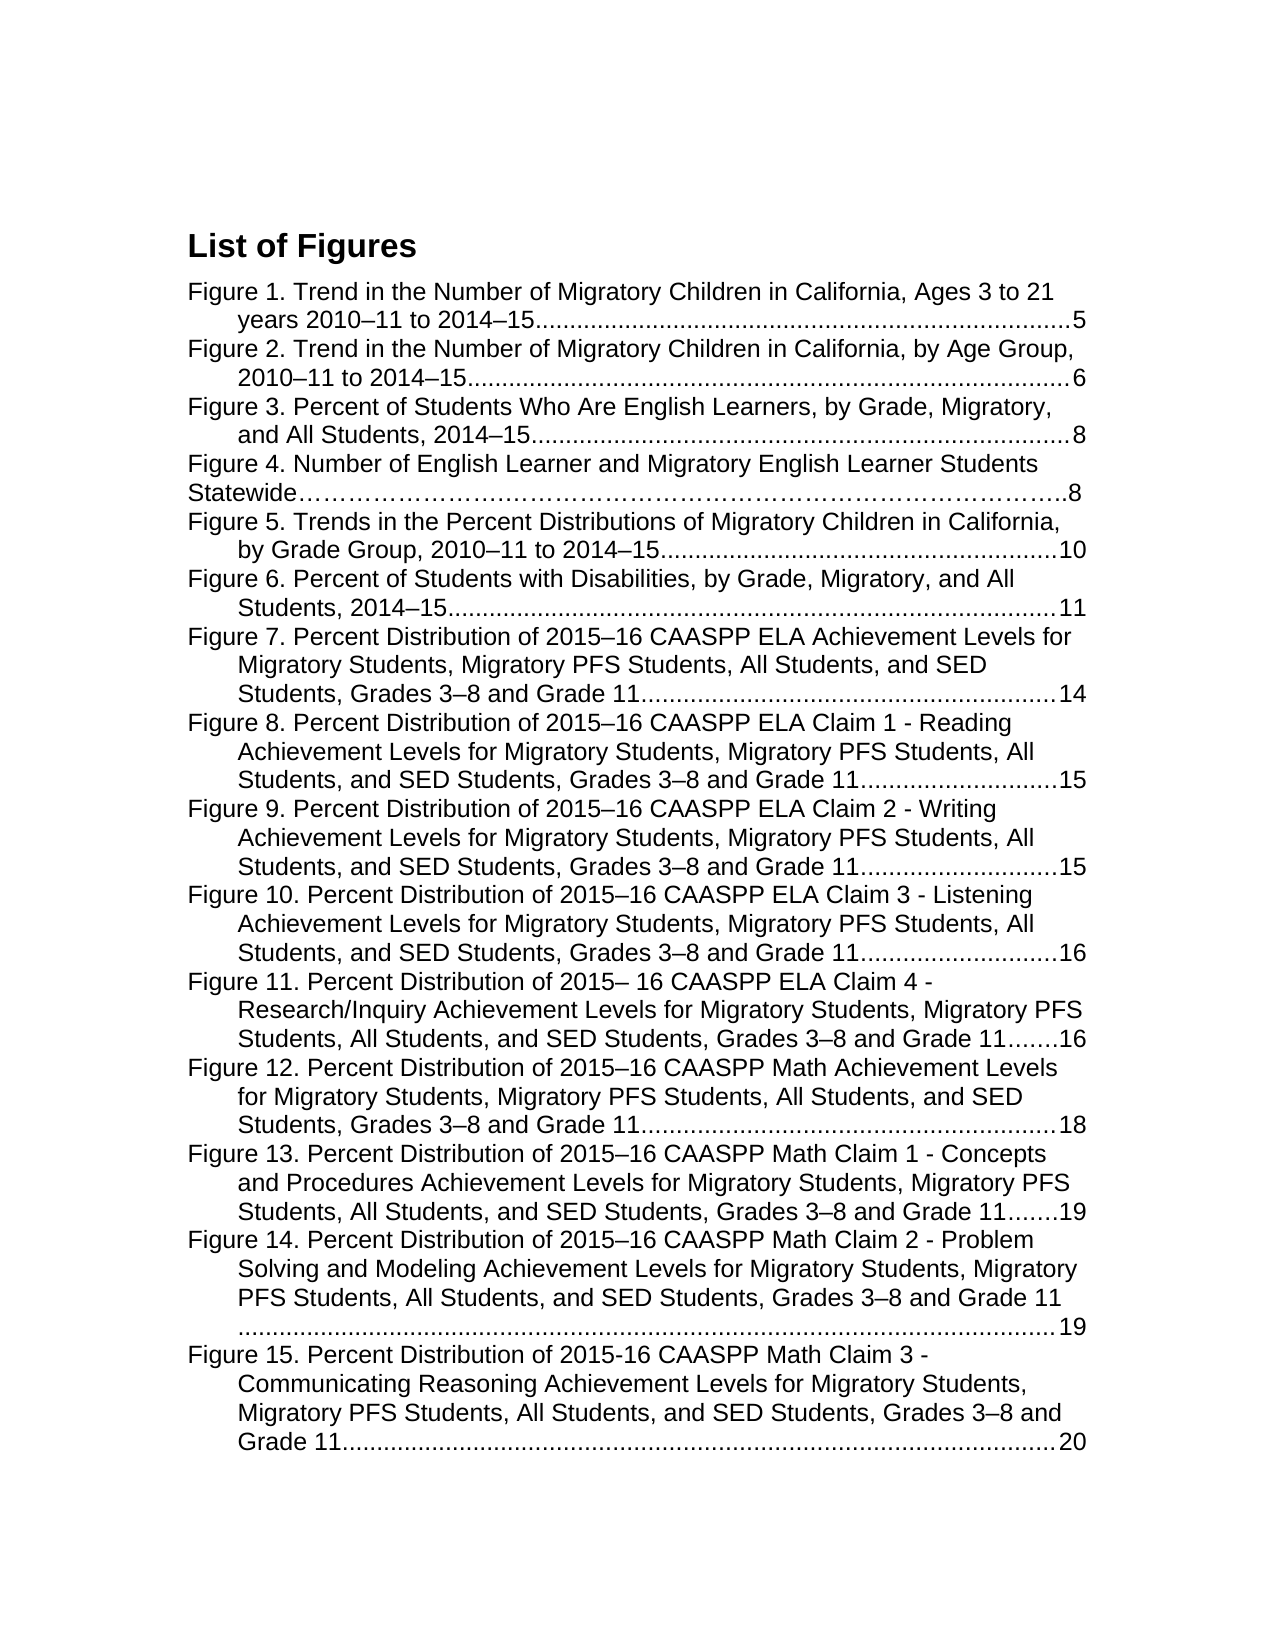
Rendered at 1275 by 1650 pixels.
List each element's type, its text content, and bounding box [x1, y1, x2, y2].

text Figure 5. Trends in the Percent Distributions of Migratory Children in California, by Grade Group, 2010–11 to 2014–15 10 [187, 507, 1087, 564]
text Figure 11. Percent Distribution of 2015– 16 CAASPP ELA Claim 4 - Research/Inquiry Achievement Levels for Migratory Students, Migratory PFS Students, All Students, and SED Students, Grades 3–8 and Grade 11 16 [187, 967, 1087, 1053]
subtitle List of Figures [187, 226, 1087, 264]
text Figure 6. Percent of Students with Disabilities, by Grade, Migratory, and All Students, 2014–15 11 [187, 564, 1087, 622]
text Figure 1. Trend in the Number of Migratory Children in California, Ages 3 to 21 years 2010–11 to 2014–15 5 [187, 277, 1087, 334]
text Figure 7. Percent Distribution of 2015–16 CAASPP ELA Achievement Levels for Migratory Students, Migratory PFS Students, All Students, and SED Students, Grades 3–8 and Grade 11 14 [187, 622, 1087, 708]
text Figure 13. Percent Distribution of 2015–16 CAASPP Math Claim 1 - Concepts and Procedures Achievement Levels for Migratory Students, Migratory PFS Students, All Students, and SED Students, Grades 3–8 and Grade 11 19 [187, 1139, 1087, 1225]
text Figure 4. Number of English Learner and Migratory English Learner Students Statewide…………………….…………………………………………………………..8 [187, 449, 1087, 507]
text Figure 10. Percent Distribution of 2015–16 CAASPP ELA Claim 3 - Listening Achievement Levels for Migratory Students, Migratory PFS Students, All Students, and SED Students, Grades 3–8 and Grade 11 16 [187, 880, 1087, 967]
text Figure 12. Percent Distribution of 2015–16 CAASPP Math Achievement Levels for Migratory Students, Migratory PFS Students, All Students, and SED Students, Grades 3–8 and Grade 11 18 [187, 1053, 1087, 1139]
text Figure 2. Trend in the Number of Migratory Children in California, by Age Group, [187, 334, 1087, 363]
text 2010–11 to 2014–15 6 [187, 363, 1087, 392]
text Figure 14. Percent Distribution of 2015–16 CAASPP Math Claim 2 - Problem Solving and Modeling Achievement Levels for Migratory Students, Migratory PFS Students, All Students, and SED Students, Grades 3–8 and Grade 11 19 [187, 1225, 1087, 1340]
text Figure 8. Percent Distribution of 2015–16 CAASPP ELA Claim 1 - Reading Achievement Levels for Migratory Students, Migratory PFS Students, All Students, and SED Students, Grades 3–8 and Grade 11 15 [187, 708, 1087, 794]
text Figure 3. Percent of Students Who Are English Learners, by Grade, Migratory, and All Students, 2014–15 8 [187, 392, 1087, 449]
text Figure 9. Percent Distribution of 2015–16 CAASPP ELA Claim 2 - Writing Achievement Levels for Migratory Students, Migratory PFS Students, All Students, and SED Students, Grades 3–8 and Grade 11 15 [187, 794, 1087, 880]
text Figure 15. Percent Distribution of 2015-16 CAASPP Math Claim 3 - Communicating Reasoning Achievement Levels for Migratory Students, Migratory PFS Students, All Students, and SED Students, Grades 3–8 and Grade 11 20 [187, 1340, 1087, 1455]
